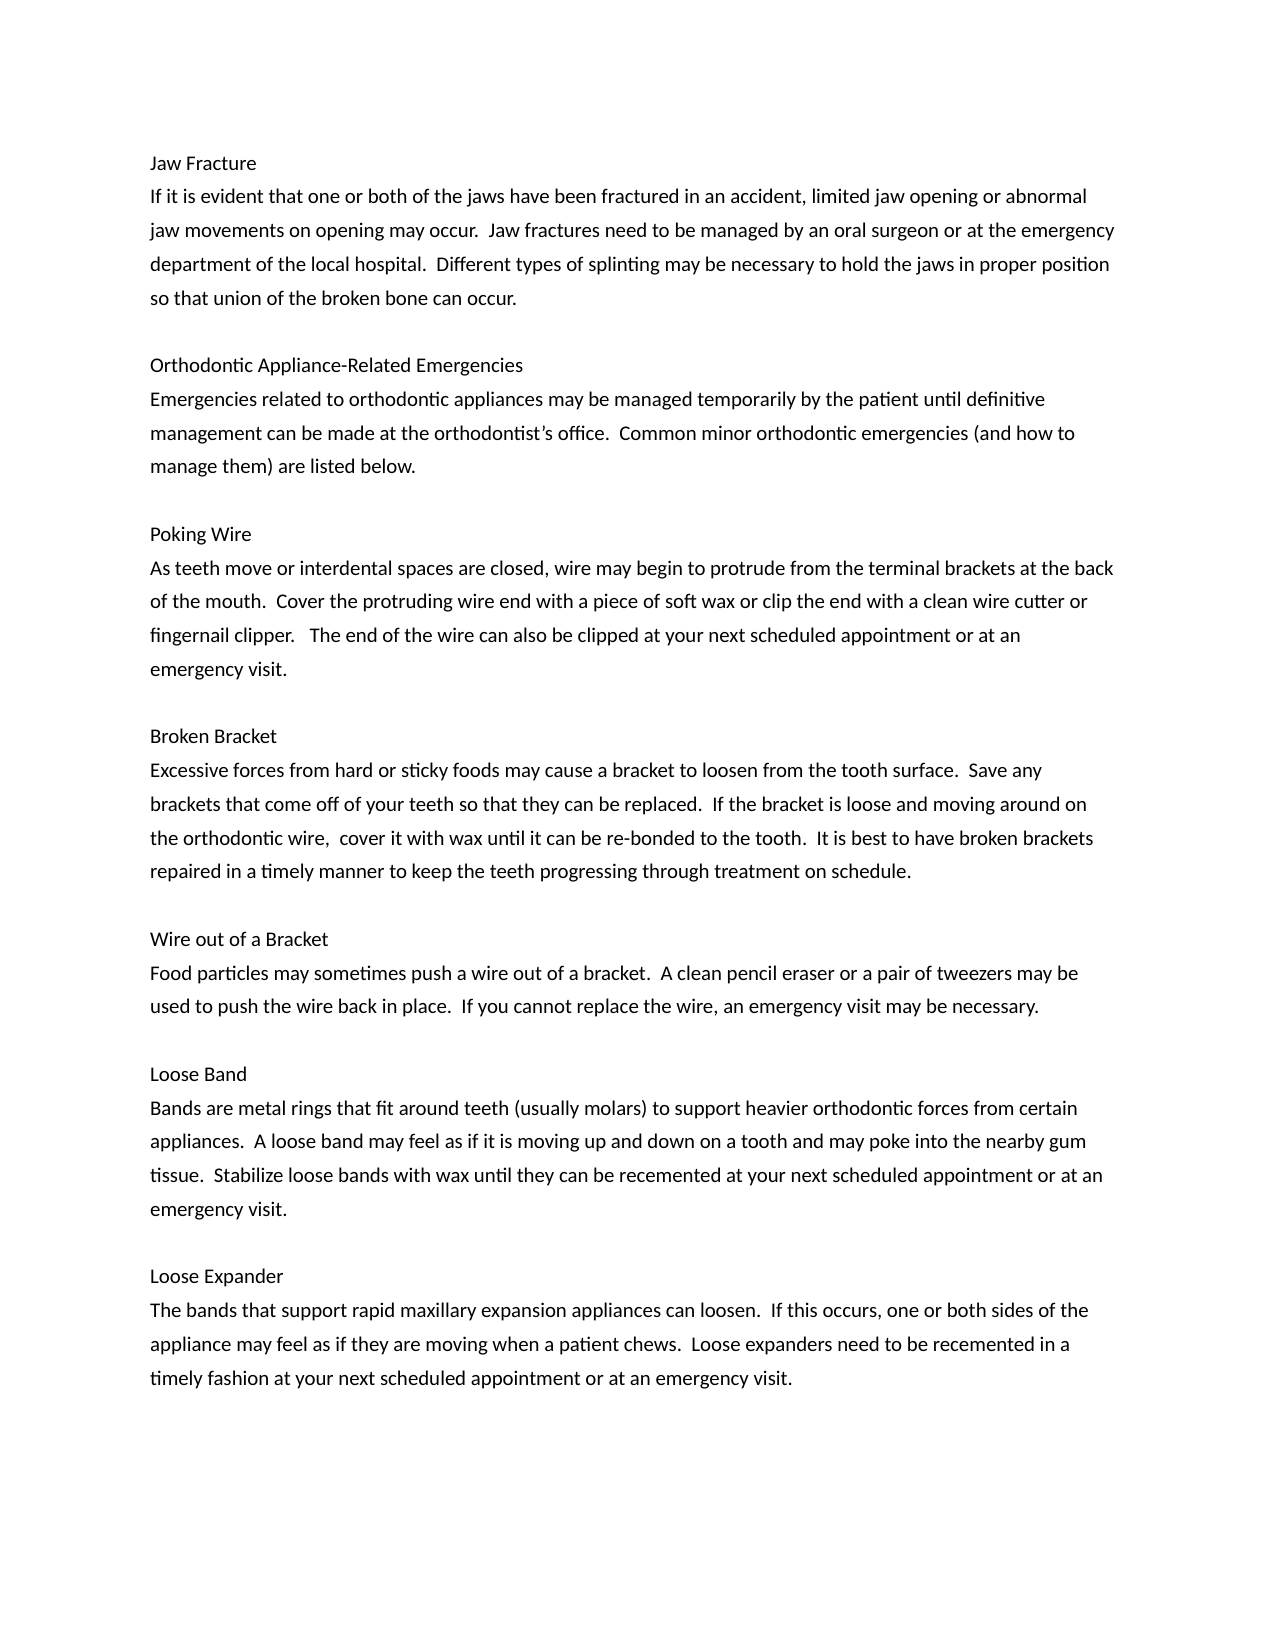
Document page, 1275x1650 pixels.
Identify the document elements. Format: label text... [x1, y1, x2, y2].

list appliance may feel as if they are moving when a patient chews. Loose expanders need to be recemented in a [150, 1331, 1125, 1357]
list appliances. A loose band may feel as if it is moving up and down on a tooth and may poke into the nearby gum [150, 1129, 1125, 1154]
list emergency visit. [150, 1196, 1125, 1222]
list brackets that come off of your teeth so that they can be replaced. If the bracket is loose and moving around on [150, 791, 1125, 817]
list Bands are metal rings that fit around teeth (usually molars) to support heavier orthodontic forces from certain [150, 1095, 1125, 1120]
list Food particles may sometimes push a wire out of a bracket. A clean pencil eraser or a pair of tweezers may be [150, 960, 1125, 985]
list Wire out of a Bracket [150, 926, 1125, 952]
list emergency visit. [150, 656, 1125, 682]
list The bands that support rapid maxillary expansion appliances can loosen. If this occurs, one or both sides of the [150, 1297, 1125, 1323]
list Excessive forces from hard or sticky foods may cause a bracket to loosen from the tooth surface. Save any [150, 757, 1125, 783]
list Emergencies related to orthodontic appliances may be managed temporarily by the patient until definitive [150, 386, 1125, 412]
list As teeth move or interdental spaces are closed, wire may begin to protrude from the terminal brackets at the back [150, 555, 1125, 580]
list jaw movements on opening may occur. Jaw fractures need to be managed by an oral surgeon or at the emergency [150, 217, 1125, 243]
list Orthodontic Appliance-Related Emergencies [150, 352, 1125, 378]
list fingernail clipper. The end of the wire can also be clipped at your next scheduled appointment or at an [150, 622, 1125, 648]
list Poking Wire [150, 521, 1125, 547]
list of the mouth. Cover the protruding wire end with a piece of soft wax or clip the end with a clean wire cutter or [150, 589, 1125, 614]
list used to push the wire back in place. If you cannot replace the wire, an emergency visit may be necessary. [150, 994, 1125, 1019]
list so that union of the broken bone can occur. [150, 285, 1125, 310]
list repaired in a timely manner to keep the teeth progressing through treatment on schedule. [150, 859, 1125, 884]
list If it is evident that one or both of the jaws have been fractured in an accident, limited jaw opening or abnormal [150, 184, 1125, 209]
list department of the local hospital. Different types of splinting may be necessary to hold the jaws in proper position [150, 251, 1125, 277]
list manage them) are listed below. [150, 454, 1125, 479]
list management can be made at the orthodontist’s office. Common minor orthodontic emergencies (and how to [150, 420, 1125, 445]
list Loose Band [150, 1061, 1125, 1087]
list Loose Expander [150, 1264, 1125, 1289]
list Broken Bracket [150, 724, 1125, 749]
list Jaw Fracture [150, 150, 1125, 175]
list the orthodontic wire, cover it with wax until it can be re-bonded to the tooth. It is best to have broken brackets [150, 825, 1125, 850]
list timely fashion at your next scheduled appointment or at an emergency visit. [150, 1365, 1125, 1390]
list tissue. Stabilize loose bands with wax until they can be recemented at your next scheduled appointment or at an [150, 1162, 1125, 1188]
